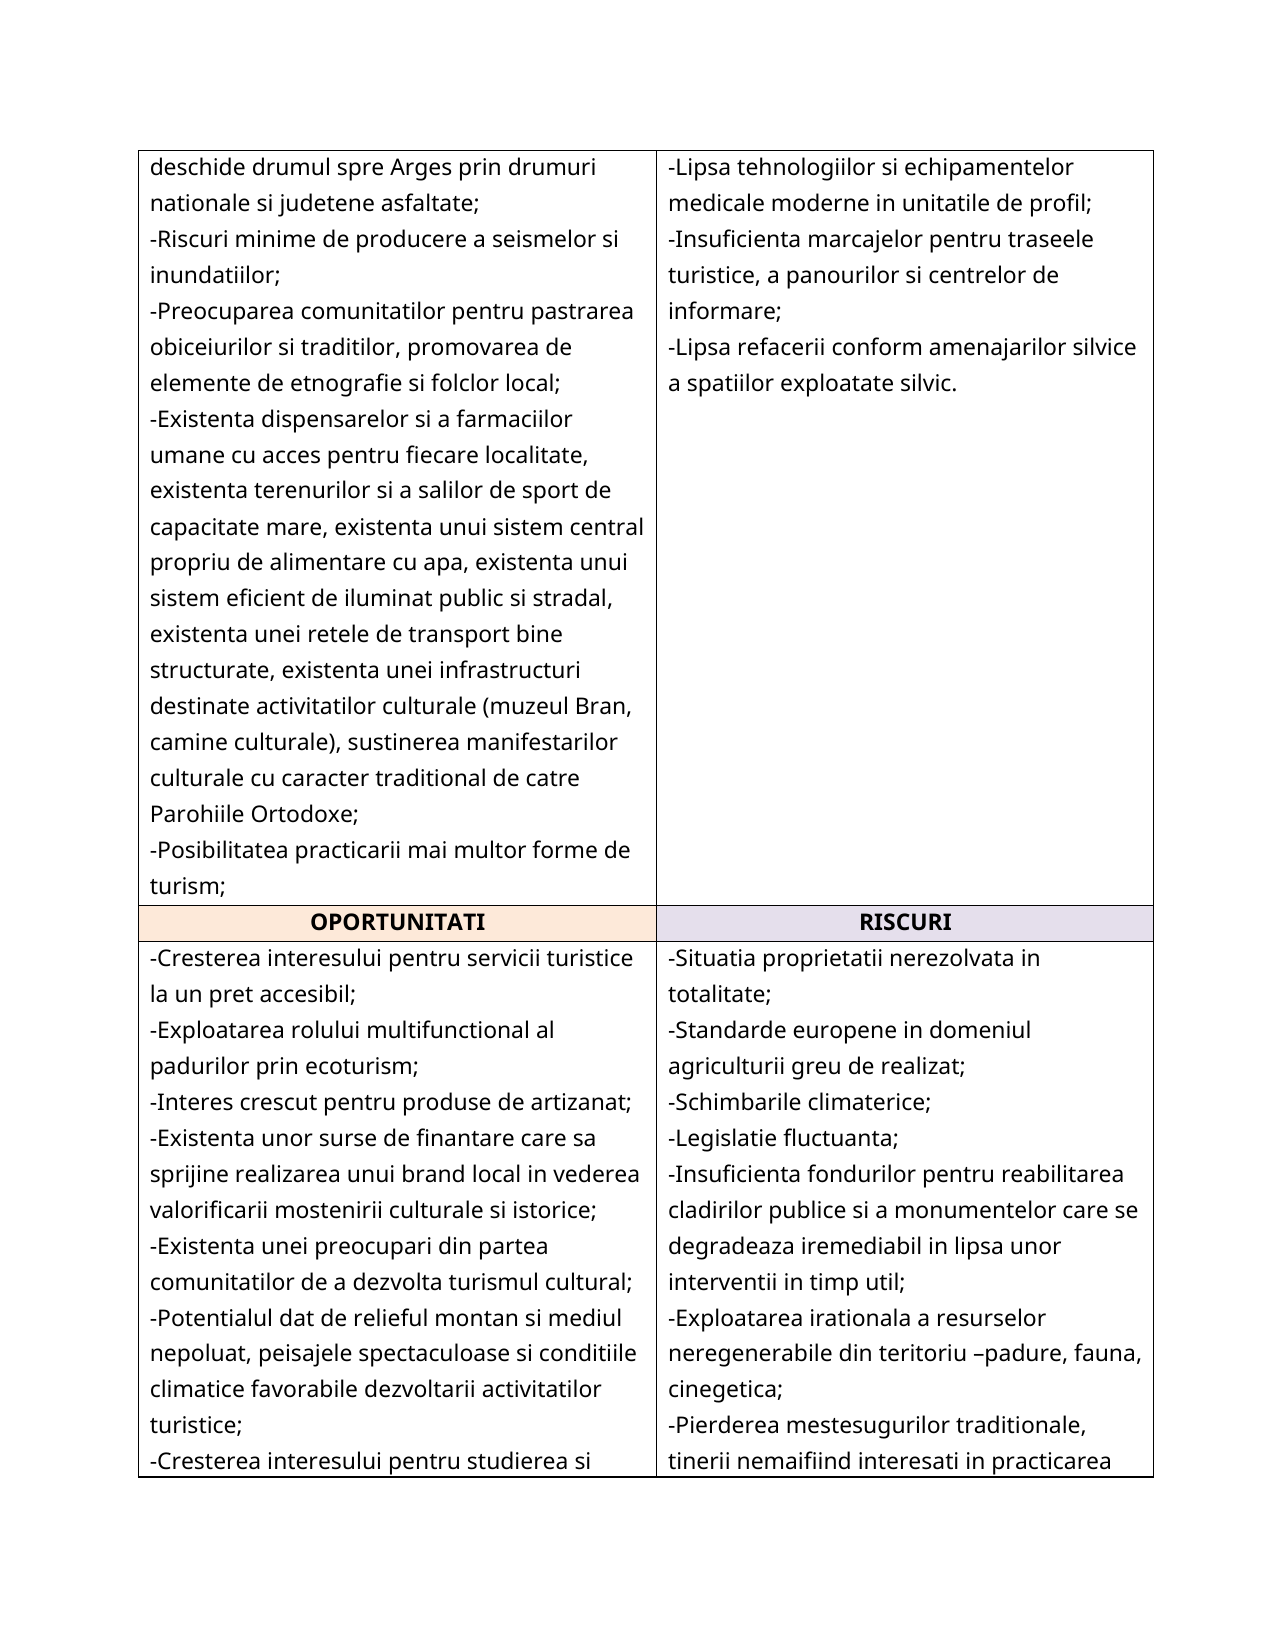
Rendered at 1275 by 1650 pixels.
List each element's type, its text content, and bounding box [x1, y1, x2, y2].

table_cell OPORTUNITATI [139, 906, 656, 941]
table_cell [139, 942, 656, 1476]
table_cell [657, 942, 1153, 1476]
table_cell RISCURI [657, 906, 1153, 941]
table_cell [657, 151, 1153, 905]
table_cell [139, 151, 656, 905]
